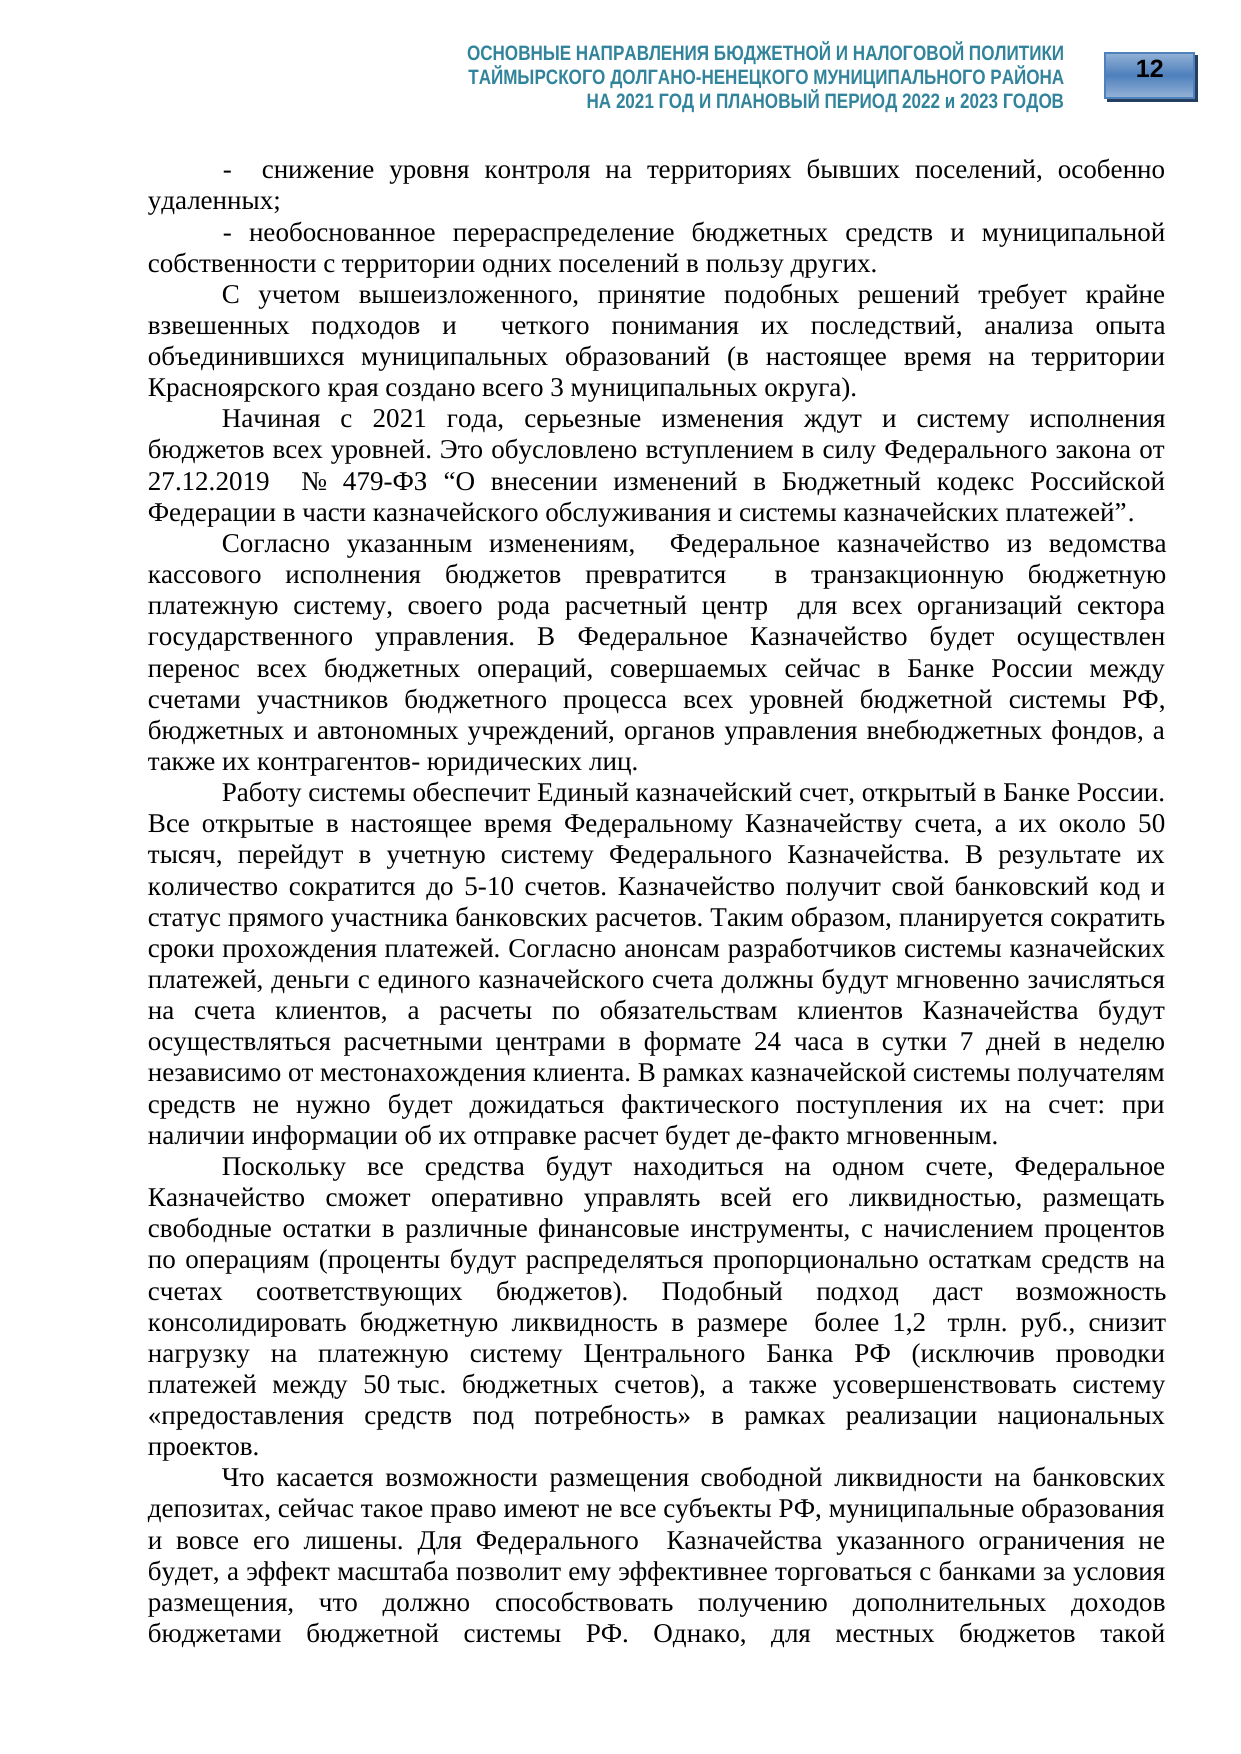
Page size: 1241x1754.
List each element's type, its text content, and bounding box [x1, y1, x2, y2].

text С учетом вышеизложенного, принятие подобных решений требует крайне взвешенных подходов и четкого понимания их последствий, анализа опыта объединившихся муниципальных образований (в настоящее время на территории Красноярского края создано всего 3 муниципальных округа). [148, 278, 1167, 402]
subtitle Начиная с 2021 года, серьезные изменения ждут и систему исполнения бюджетов всех уровней. Это обусловлено вступлением в силу Федерального закона от 27.12.2019 № 479-ФЗ “О внесении изменений в Бюджетный кодекс Российской Федерации в части казначейского обслуживания и системы казначейских платежей”. [148, 402, 1167, 527]
text - снижение уровня контроля на территориях бывших поселений, особенно удаленных; [148, 153, 1167, 216]
text Согласно указанным изменениям, Федеральное казначейство из ведомства кассового исполнения бюджетов превратится в транзакционную бюджетную платежную систему, своего рода расчетный центр для всех организаций сектора государственного управления. В Федеральное Казначейство будет осуществлен перенос всех бюджетных операций, совершаемых сейчас в Банке России между счетами участников бюджетного процесса всех уровней бюджетной системы РФ, бюджетных и автономных учреждений, органов управления внебюджетных фондов, а также их контрагентов- юридических лиц. [148, 527, 1167, 776]
text Поскольку все средства будут находиться на одном счете, Федеральное Казначейство сможет оперативно управлять всей его ликвидностью, размещать свободные остатки в различные финансовые инструменты, с начислением процентов по операциям (проценты будут распределяться пропорционально остаткам средств на счетах соответствующих бюджетов). Подобный подход даст возможность консолидировать бюджетную ликвидность в размере более 1,2 трлн. руб., снизит нагрузку на платежную систему Центрального Банка РФ (исключив проводки платежей между 50 тыс. бюджетных счетов), а также усовершенствовать систему «предоставления средств под потребность» в рамках реализации национальных проектов. [148, 1150, 1167, 1461]
text Работу системы обеспечит Единый казначейский счет, открытый в Банке России. Все открытые в настоящее время Федеральному Казначейству счета, а их около 50 тысяч, перейдут в учетную систему Федерального Казначейства. В результате их количество сократится до 5-10 счетов. Казначейство получит свой банковский код и статус прямого участника банковских расчетов. Таким образом, планируется сократить сроки прохождения платежей. Согласно анонсам разработчиков системы казначейских платежей, деньги с единого казначейского счета должны будут мгновенно зачисляться на счета клиентов, а расчеты по обязательствам клиентов Казначейства будут осуществляться расчетными центрами в формате 24 часа в сутки 7 дней в неделю независимо от местонахождения клиента. В рамках казначейской системы получателям средств не нужно будет дожидаться фактического поступления их на счет: при наличии информации об их отправке расчет будет де-факто мгновенным. [148, 776, 1167, 1150]
text - необоснованное перераспределение бюджетных средств и муниципальной собственности с территории одних поселений в пользу других. [148, 216, 1167, 278]
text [148, 1461, 1167, 1648]
